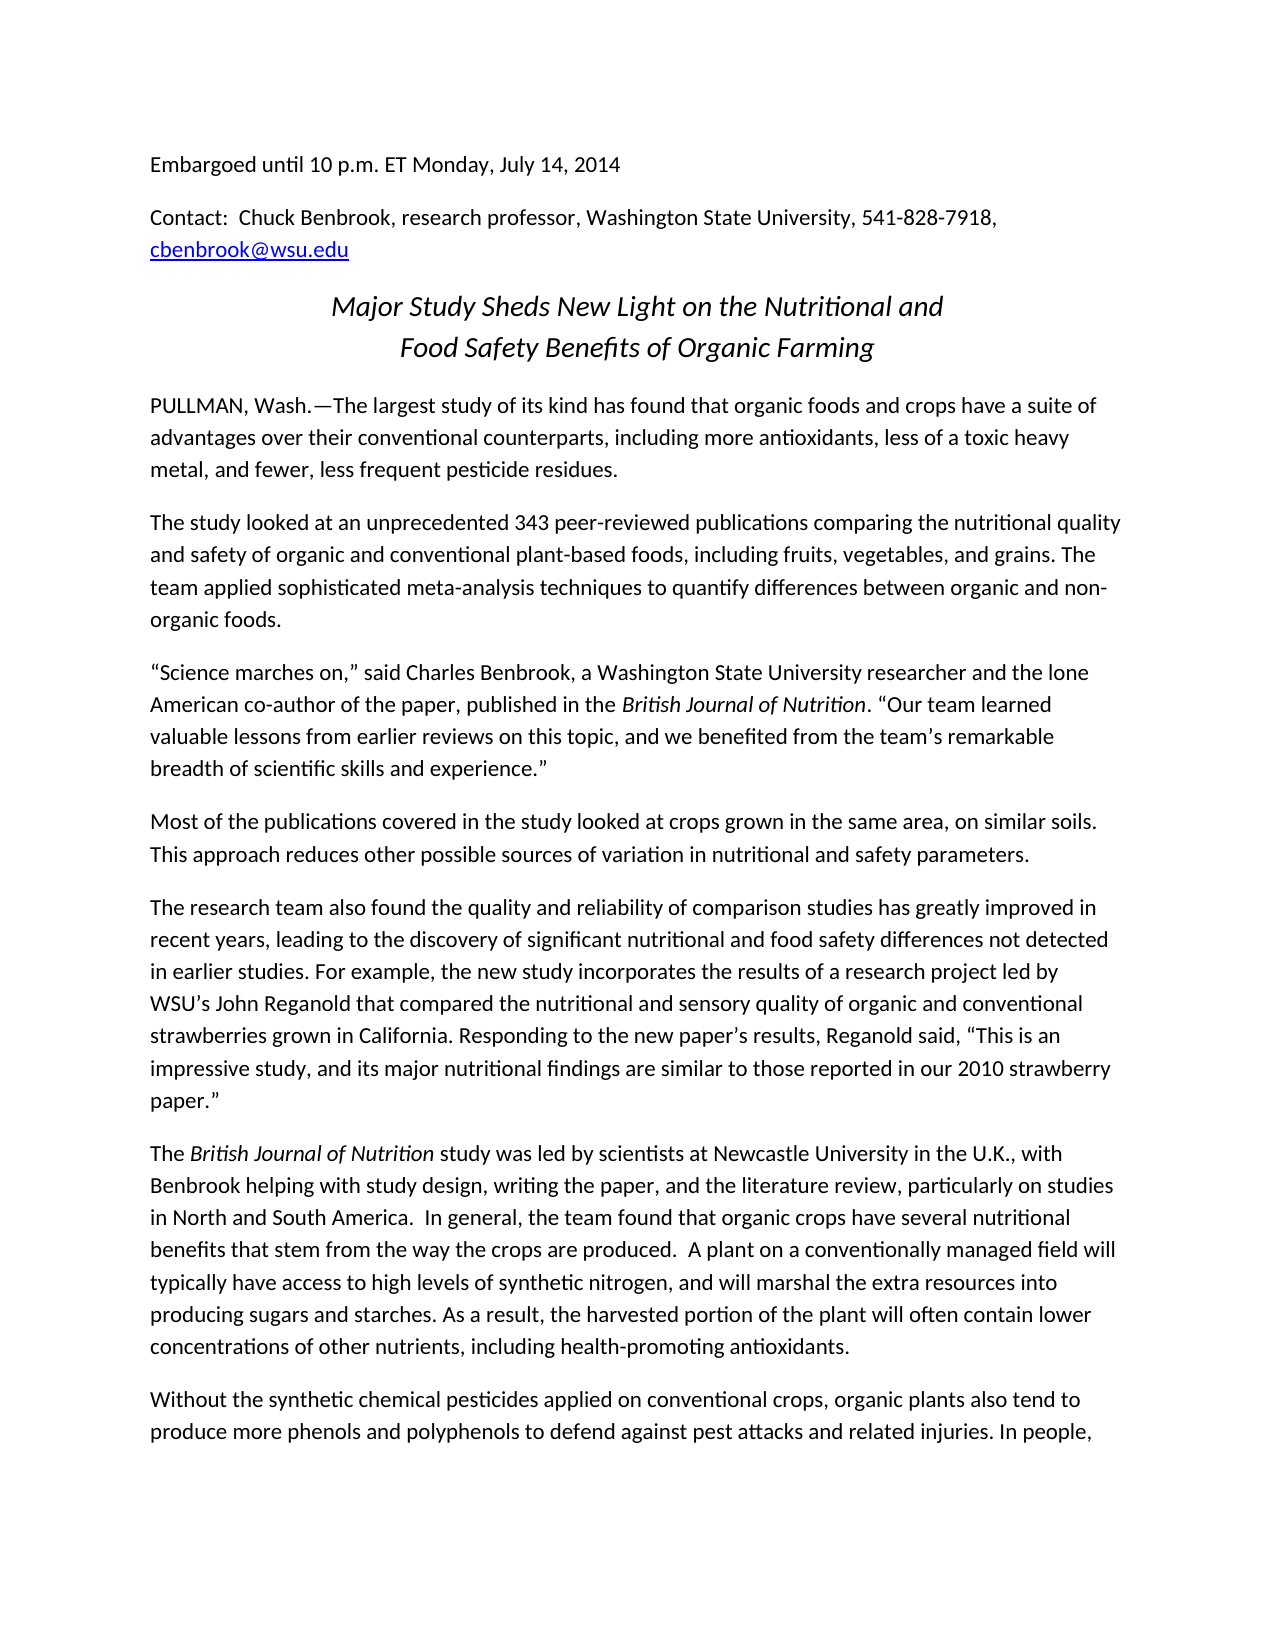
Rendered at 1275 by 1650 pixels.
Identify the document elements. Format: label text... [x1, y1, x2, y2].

text PULLMAN, Wash.—The largest study of its kind has found that organic foods and crops have a suite of advantages over their conventional counterparts, including more antioxidants, less of a toxic heavy metal, and fewer, less frequent pesticide residues. [150, 391, 1125, 483]
text Major Study Sheds New Light on the Nutritional and Food Safety Benefits of Organic Farming [150, 288, 1125, 365]
text “Science marches on,” said Charles Benbrook, a Washington State University researcher and the lone American co-author of the paper, published in the British Journal of Nutrition. “Our team learned valuable lessons from earlier reviews on this topic, and we benefited from the team’s remarkable breadth of scientific skills and experience.” [150, 658, 1125, 782]
text The research team also found the quality and reliability of comparison studies has greatly improved in recent years, leading to the discovery of significant nutritional and food safety differences not detected in earlier studies. For example, the new study incorporates the results of a research project led by WSU’s John Reganold that compared the nutritional and sensory quality of organic and conventional strawberries grown in California. Responding to the new paper’s results, Reganold said, “This is an impressive study, and its major nutritional findings are similar to those reported in our 2010 strawberry paper.” [150, 893, 1125, 1114]
text The study looked at an unprecedented 343 peer-reviewed publications comparing the nutritional quality and safety of organic and conventional plant-based foods, including fruits, vegetables, and grains. The team applied sophisticated meta-analysis techniques to quantify differences between organic and non-organic foods. [150, 508, 1125, 633]
text The British Journal of Nutrition study was led by scientists at Newcastle University in the U.K., with Benbrook helping with study design, writing the paper, and the literature review, particularly on studies in North and South America. In general, the team found that organic crops have several nutritional benefits that stem from the way the crops are produced. A plant on a conventionally managed field will typically have access to high levels of synthetic nitrogen, and will marshal the extra resources into producing sugars and starches. As a result, the harvested portion of the plant will often contain lower concentrations of other nutrients, including health-promoting antioxidants. [150, 1139, 1125, 1360]
text Most of the publications covered in the study looked at crops grown in the same area, on similar soils. This approach reduces other possible sources of variation in nutritional and safety parameters. [150, 807, 1125, 868]
text Embargoed until 10 p.m. ET Monday, July 14, 2014 [150, 150, 1125, 178]
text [150, 1385, 1125, 1445]
text Contact: Chuck Benbrook, research professor, Washington State University, 541-828-7918, cbenbrook@wsu.edu [150, 203, 1125, 263]
